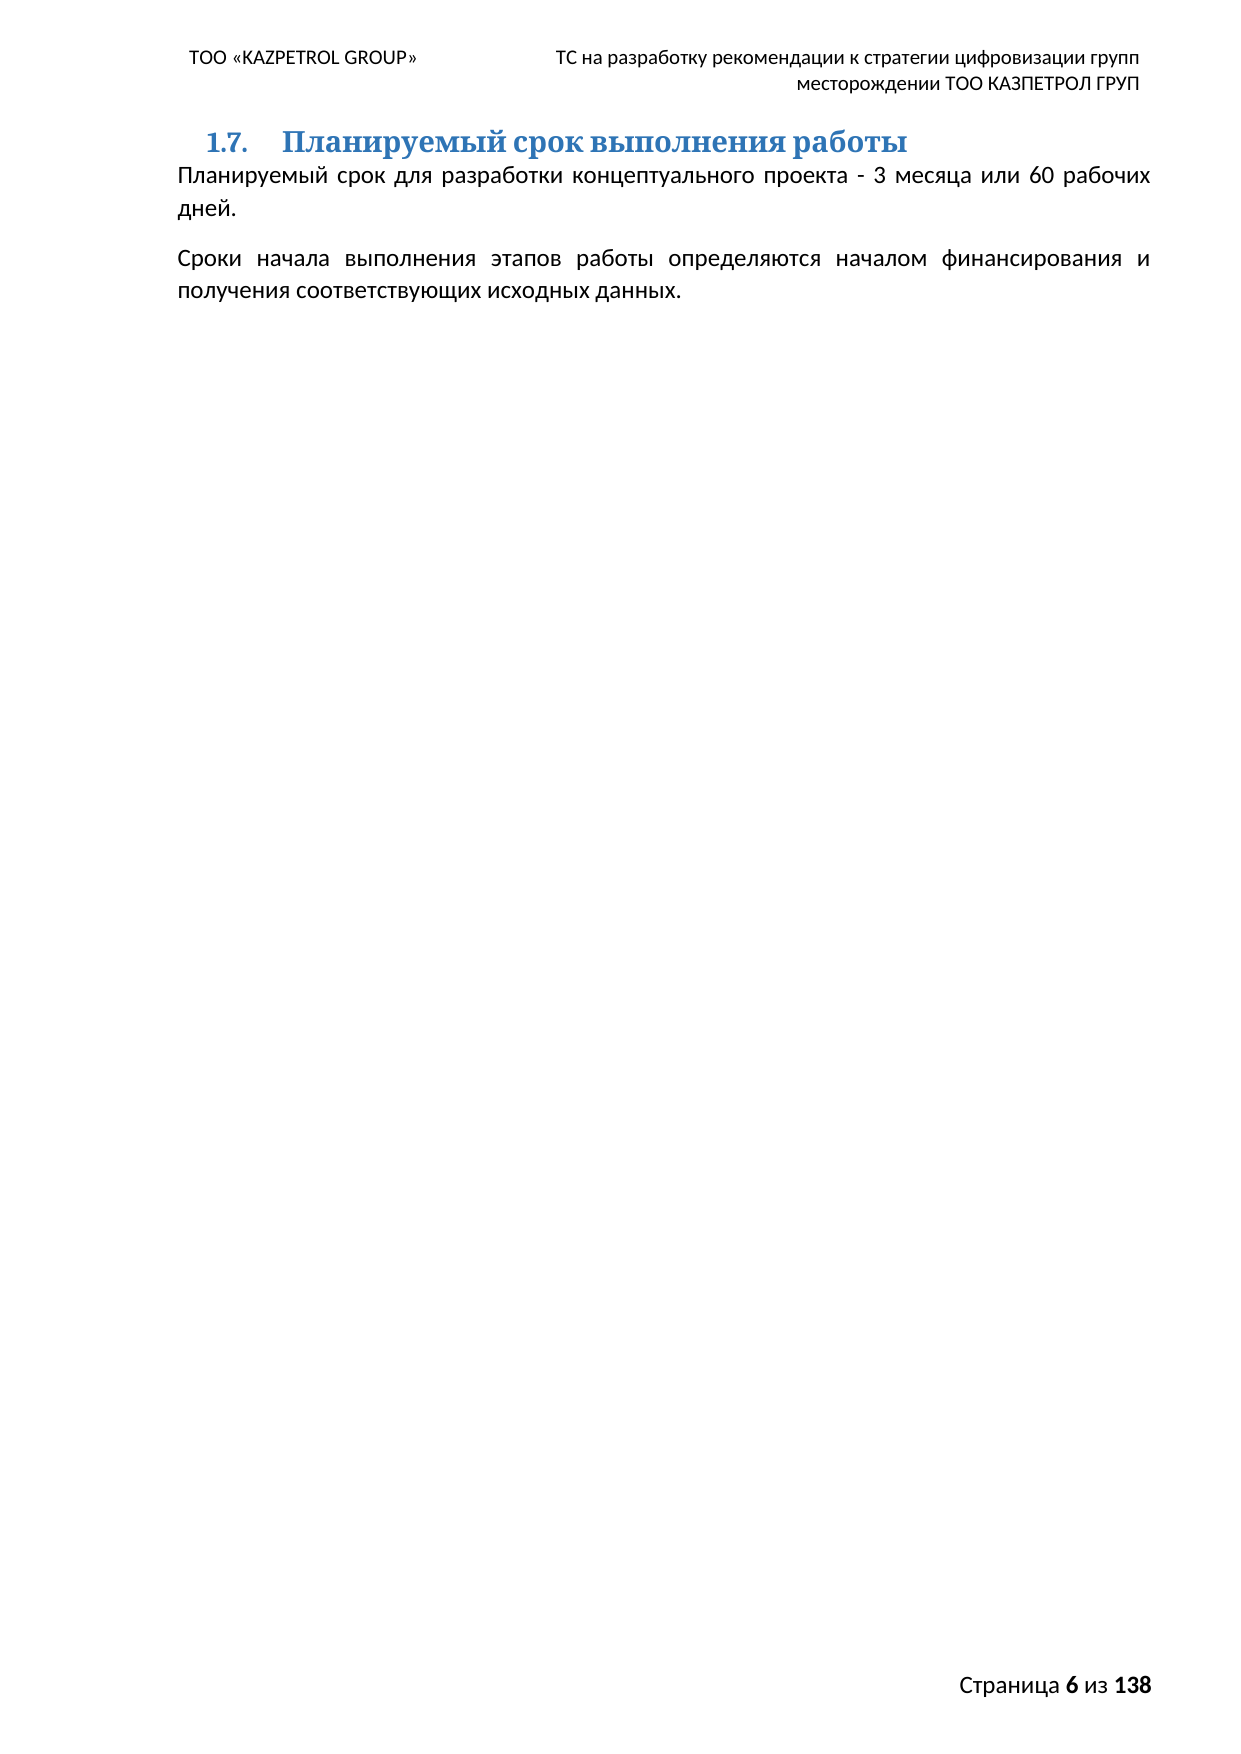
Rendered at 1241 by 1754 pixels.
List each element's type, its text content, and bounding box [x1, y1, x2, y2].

text Сроки начала выполнения этапов работы определяются началом финансирования и получения соответствующих исходных данных. [177, 242, 1152, 305]
subtitle Планируемый срок выполнения работы [207, 126, 1152, 159]
text Планируемый срок для разработки концептуального проекта - 3 месяца или 60 рабочих дней. [177, 159, 1152, 223]
